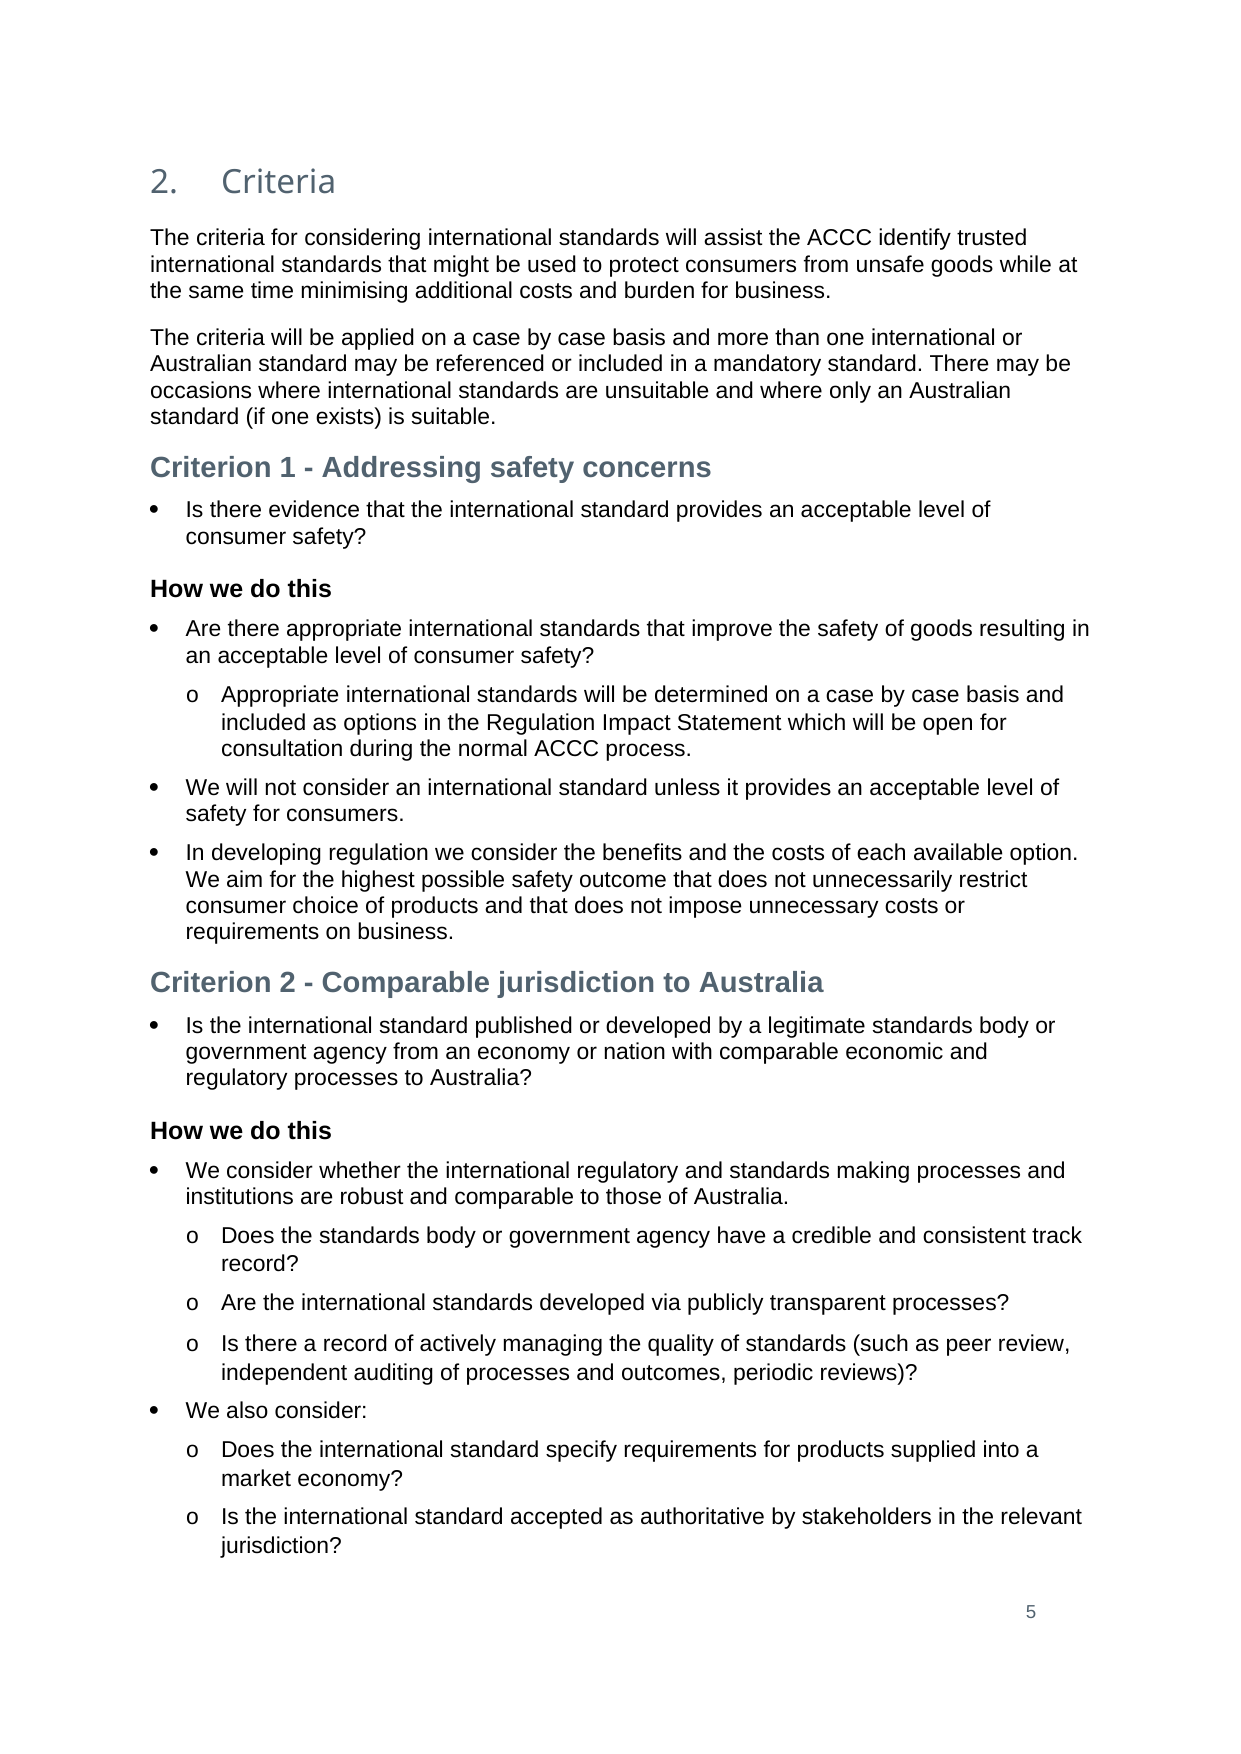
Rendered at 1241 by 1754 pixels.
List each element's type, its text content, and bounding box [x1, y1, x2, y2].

text In developing regulation we consider the benefits and the costs of each available option. We aim for the highest possible safety outcome that does not unnecessarily restrict consumer choice of products and that does not impose unnecessary costs or requirements on business. [150, 839, 1090, 945]
text Does the standards body or government agency have a credible and consistent track record? [185, 1222, 1090, 1277]
subtitle How we do this [150, 1116, 1090, 1144]
subtitle How we do this [150, 574, 1090, 603]
text Is there evidence that the international standard provides an acceptable level of consumer safety? [150, 496, 1090, 549]
text Appropriate international standards will be determined on a case by case basis and included as options in the Regulation Impact Statement which will be open for consultation during the normal ACCC process. [185, 681, 1090, 762]
text Are the international standards developed via publicly transparent processes? [185, 1289, 1090, 1318]
text We will not consider an international standard unless it provides an acceptable level of safety for consumers. [150, 774, 1090, 827]
text We consider whether the international regulatory and standards making processes and institutions are robust and comparable to those of Australia. [150, 1157, 1090, 1209]
text Is there a record of actively managing the quality of standards (such as peer review, independent auditing of processes and outcomes, periodic reviews)? [185, 1330, 1090, 1385]
subtitle Criterion 1 - Addressing safety concerns [150, 450, 1090, 484]
text Is the international standard accepted as authoritative by stakeholders in the relevant jurisdiction? [185, 1503, 1090, 1558]
text The criteria will be applied on a case by case basis and more than one international or Australian standard may be referenced or included in a mandatory standard. There may be occasions where international standards are unsuitable and where only an Australian standard (if one exists) is suitable. [150, 324, 1090, 429]
text Is the international standard published or developed by a legitimate standards body or government agency from an economy or nation with comparable economic and regulatory processes to Australia? [150, 1012, 1090, 1091]
text Does the international standard specify requirements for products supplied into a market economy? [185, 1436, 1090, 1491]
subtitle Criterion 2 - Comparable jurisdiction to Australia [150, 966, 1090, 999]
text We also consider: [150, 1397, 1090, 1424]
text Criteria [150, 158, 1090, 203]
text The criteria for considering international standards will assist the ACCC identify trusted international standards that might be used to protect consumers from unsafe goods while at the same time minimising additional costs and burden for business. [150, 224, 1090, 303]
text Are there appropriate international standards that improve the safety of goods resulting in an acceptable level of consumer safety? [150, 615, 1090, 668]
